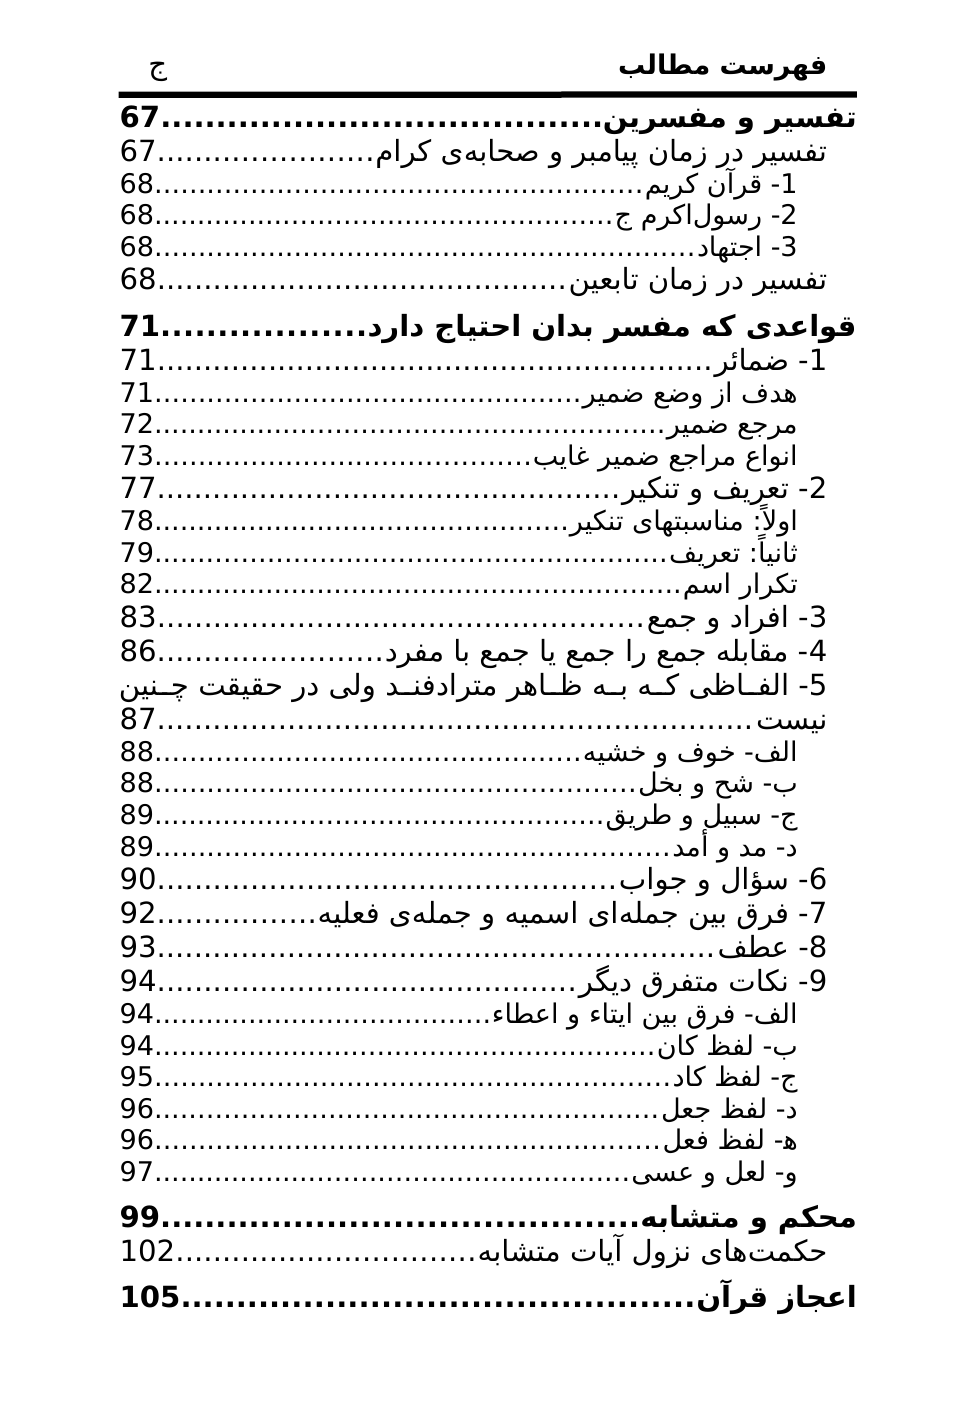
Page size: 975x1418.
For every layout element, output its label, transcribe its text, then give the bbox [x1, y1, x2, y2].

text تکرار اسم 82 [118, 569, 798, 600]
text انواع مراجع ضمیر غایب 73 [118, 440, 798, 472]
text اعجاز قرآن 105 [118, 1281, 857, 1314]
text 3- افراد و جمع 83 [118, 600, 827, 634]
text ب- شح و بخل 88 [118, 768, 798, 799]
text حکمت‌های نزول آیات متشابه 102 [118, 1234, 827, 1268]
text ج- سبیل و طریق 89 [118, 799, 798, 831]
text 3- اجتهاد 68 [118, 231, 798, 263]
text هدف از وضع ضمیر 71 [118, 377, 798, 408]
text اولاً: مناسبتهای تنکیر 78 [118, 506, 798, 537]
text 1- قرآن کریم 68 [118, 168, 798, 199]
text 4- مقابله جمع را جمع یا جمع با مفرد 86 [118, 634, 827, 668]
text 1- ضمائر 71 [118, 343, 827, 377]
text الف- خوف و خشیه 88 [118, 736, 798, 768]
text ه‍- لفظ فعل 96 [118, 1124, 798, 1156]
text تفسیر و مفسرین 67 [118, 100, 857, 134]
text 2- تعریف و تنکیر 77 [118, 472, 827, 506]
text تفسیر در زمان پیامبر و صحابه‌ی کرام 67 [118, 134, 827, 168]
text ج- لفظ کاد 95 [118, 1061, 798, 1093]
text ثانیاً: تعریف 79 [118, 537, 798, 569]
text 7- فرق بین جمله‌ای اسمیه و جمله‌ی فعلیه 92 [118, 896, 827, 930]
text 9- نکات متفرق دیگر 94 [118, 964, 827, 998]
text 8- عطف 93 [118, 930, 827, 964]
text د- مد و أمد 89 [118, 831, 798, 862]
text محکم و متشابه 99 [118, 1200, 857, 1234]
text الف- فرق بین ایتاء و اعطاء 94 [118, 998, 798, 1030]
text مرجع ضمیر 72 [118, 408, 798, 440]
text و- لعل و عسی 97 [118, 1156, 798, 1188]
text قواعدی که مفسر بدان احتیاج دارد 71 [118, 309, 857, 343]
text د- لفظ جعل 96 [118, 1093, 798, 1124]
text 6- سؤال و جواب 90 [118, 862, 827, 896]
text ب- لفظ کان 94 [118, 1030, 798, 1061]
text تفسیر در زمان تابعین 68 [118, 263, 827, 297]
text 2- رسول‌اکرم ج 68 [118, 199, 798, 231]
text 5- الفاظی که به ظاهر مترادفند ولی در حقیقت چنین نیست 87 [118, 668, 827, 736]
